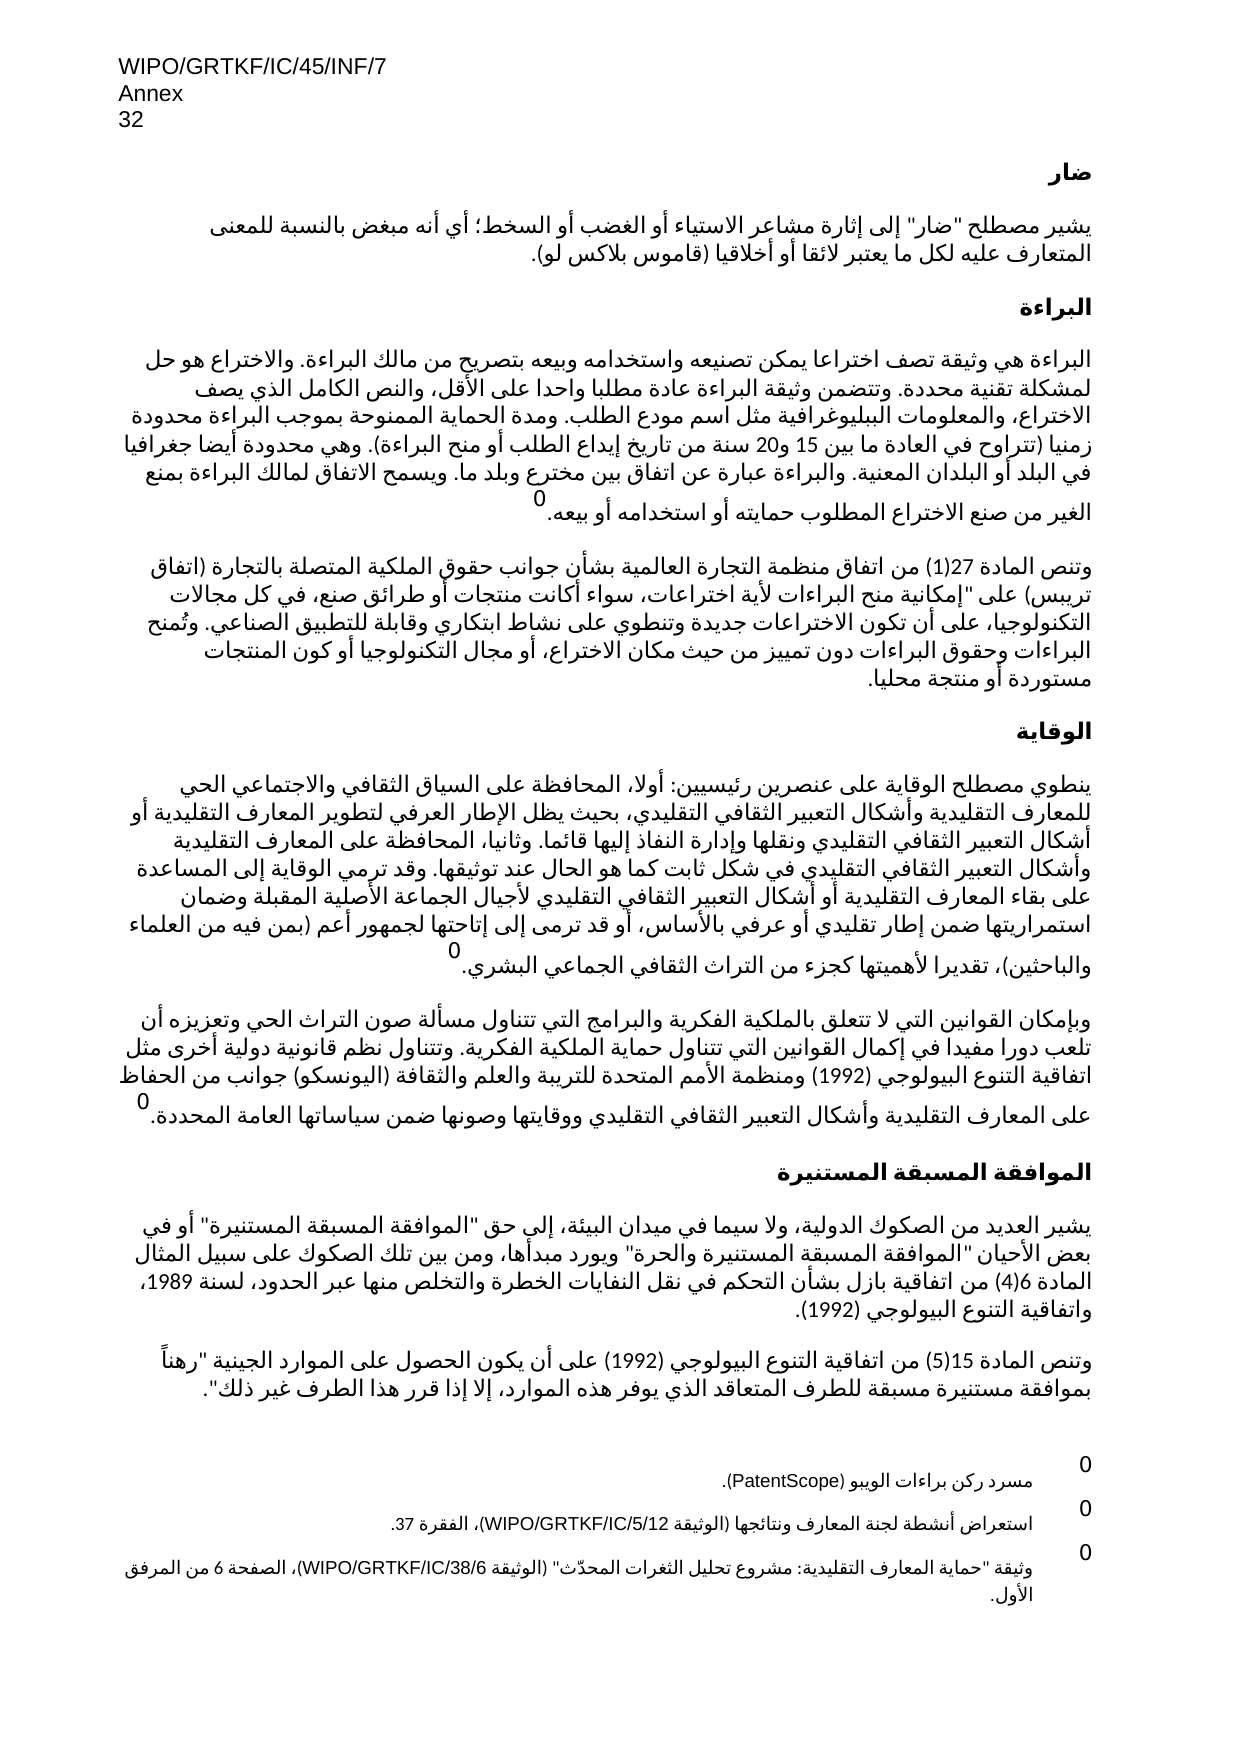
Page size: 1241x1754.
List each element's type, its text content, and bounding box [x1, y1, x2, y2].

text البراءة هي وثيقة تصف اختراعا يمكن تصنيعه واستخدامه وبيعه بتصريح من مالك البراءة. والاختراع هو حل لمشكلة تقنية محددة. وتتضمن وثيقة البراءة عادة مطلبا واحدا على الأقل، والنص الكامل الذي يصف الاختراع، والمعلومات الببليوغرافية مثل اسم مودع الطلب. ومدة الحماية الممنوحة بموجب البراءة محدودة زمنيا (تتراوح في العادة ما بين 15 و20 سنة من تاريخ إيداع الطلب أو منح البراءة). وهي محدودة أيضا جغرافيا في البلد أو البلدان المعنية. والبراءة عبارة عن اتفاق بين مخترع وبلد ما. ويسمح الاتفاق لمالك البراءة بمنع الغير من صنع الاختراع المطلوب حمايته أو استخدامه أو بيعه. [118, 346, 1092, 529]
subtitle الوقاية [118, 717, 1092, 745]
subtitle البراءة [118, 293, 1092, 321]
subtitle الموافقة المسبقة المستنيرة [118, 1158, 1092, 1186]
text ينطوي مصطلح الوقاية على عنصرين رئيسيين: أولا، المحافظة على السياق الثقافي والاجتماعي الحي للمعارف التقليدية وأشكال التعبير الثقافي التقليدي، بحيث يظل الإطار العرفي لتطوير المعارف التقليدية أو أشكال التعبير الثقافي التقليدي ونقلها وإدارة النفاذ إليها قائما. وثانيا، المحافظة على المعارف التقليدية وأشكال التعبير الثقافي التقليدي في شكل ثابت كما هو الحال عند توثيقها. وقد ترمي الوقاية إلى المساعدة على بقاء المعارف التقليدية أو أشكال التعبير الثقافي التقليدي لأجيال الجماعة الأصلية المقبلة وضمان استمراريتها ضمن إطار تقليدي أو عرفي بالأساس، أو قد ترمى إلى إتاحتها لجمهور أعم (بمن فيه من العلماء والباحثين)، تقديرا لأهميتها كجزء من التراث الثقافي الجماعي البشري. [118, 770, 1092, 982]
text وتنص المادة 27(1) من اتفاق منظمة التجارة العالمية بشأن جوانب حقوق الملكية المتصلة بالتجارة (اتفاق تريبس) على "إمكانية منح البراءات لأية اختراعات، سواء أكانت منتجات أو طرائق صنع، في كل مجالات التكنولوجيا، على أن تكون الاختراعات جديدة وتنطوي على نشاط ابتكاري وقابلة للتطبيق الصناعي. وتُمنح البراءات وحقوق البراءات دون تمييز من حيث مكان الاختراع، أو مجال التكنولوجيا أو كون المنتجات مستوردة أو منتجة محليا. [118, 552, 1092, 692]
text وبإمكان القوانين التي لا تتعلق بالملكية الفكرية والبرامج التي تتناول مسألة صون التراث الحي وتعزيزه أن تلعب دورا مفيدا في إكمال القوانين التي تتناول حماية الملكية الفكرية. وتتناول نظم قانونية دولية أخرى مثل اتفاقية التنوع البيولوجي (1992) ومنظمة الأمم المتحدة للتريبة والعلم والثقافة (اليونسكو) جوانب من الحفاظ على المعارف التقليدية وأشكال التعبير الثقافي التقليدي ووقايتها وصونها ضمن سياساتها العامة المحددة. [118, 1005, 1092, 1133]
text يشير مصطلح "ضار" إلى إثارة مشاعر الاستياء أو الغضب أو السخط؛ أي أنه مبغض بالنسبة للمعنى المتعارف عليه لكل ما يعتبر لائقا أو أخلاقيا (قاموس بلاكس لو). [118, 212, 1092, 268]
subtitle ضار [118, 158, 1092, 187]
text يشير العديد من الصكوك الدولية، ولا سيما في ميدان البيئة، إلى حق "الموافقة المسبقة المستنيرة" أو في بعض الأحيان "الموافقة المسبقة المستنيرة والحرة" ويورد مبدأها، ومن بين تلك الصكوك على سبيل المثال المادة 6(4) من اتفاقية بازل بشأن التحكم في نقل النفايات الخطرة والتخلص منها عبر الحدود، لسنة 1989، واتفاقية التنوع البيولوجي (1992). [118, 1211, 1092, 1323]
text وتنص المادة 15(5) من اتفاقية التنوع البيولوجي (1992) على أن يكون الحصول على الموارد الجينية "رهناً بموافقة مستنيرة مسبقة للطرف المتعاقد الذي يوفر هذه الموارد، إلا إذا قرر هذا الطرف غير ذلك". [118, 1346, 1092, 1402]
